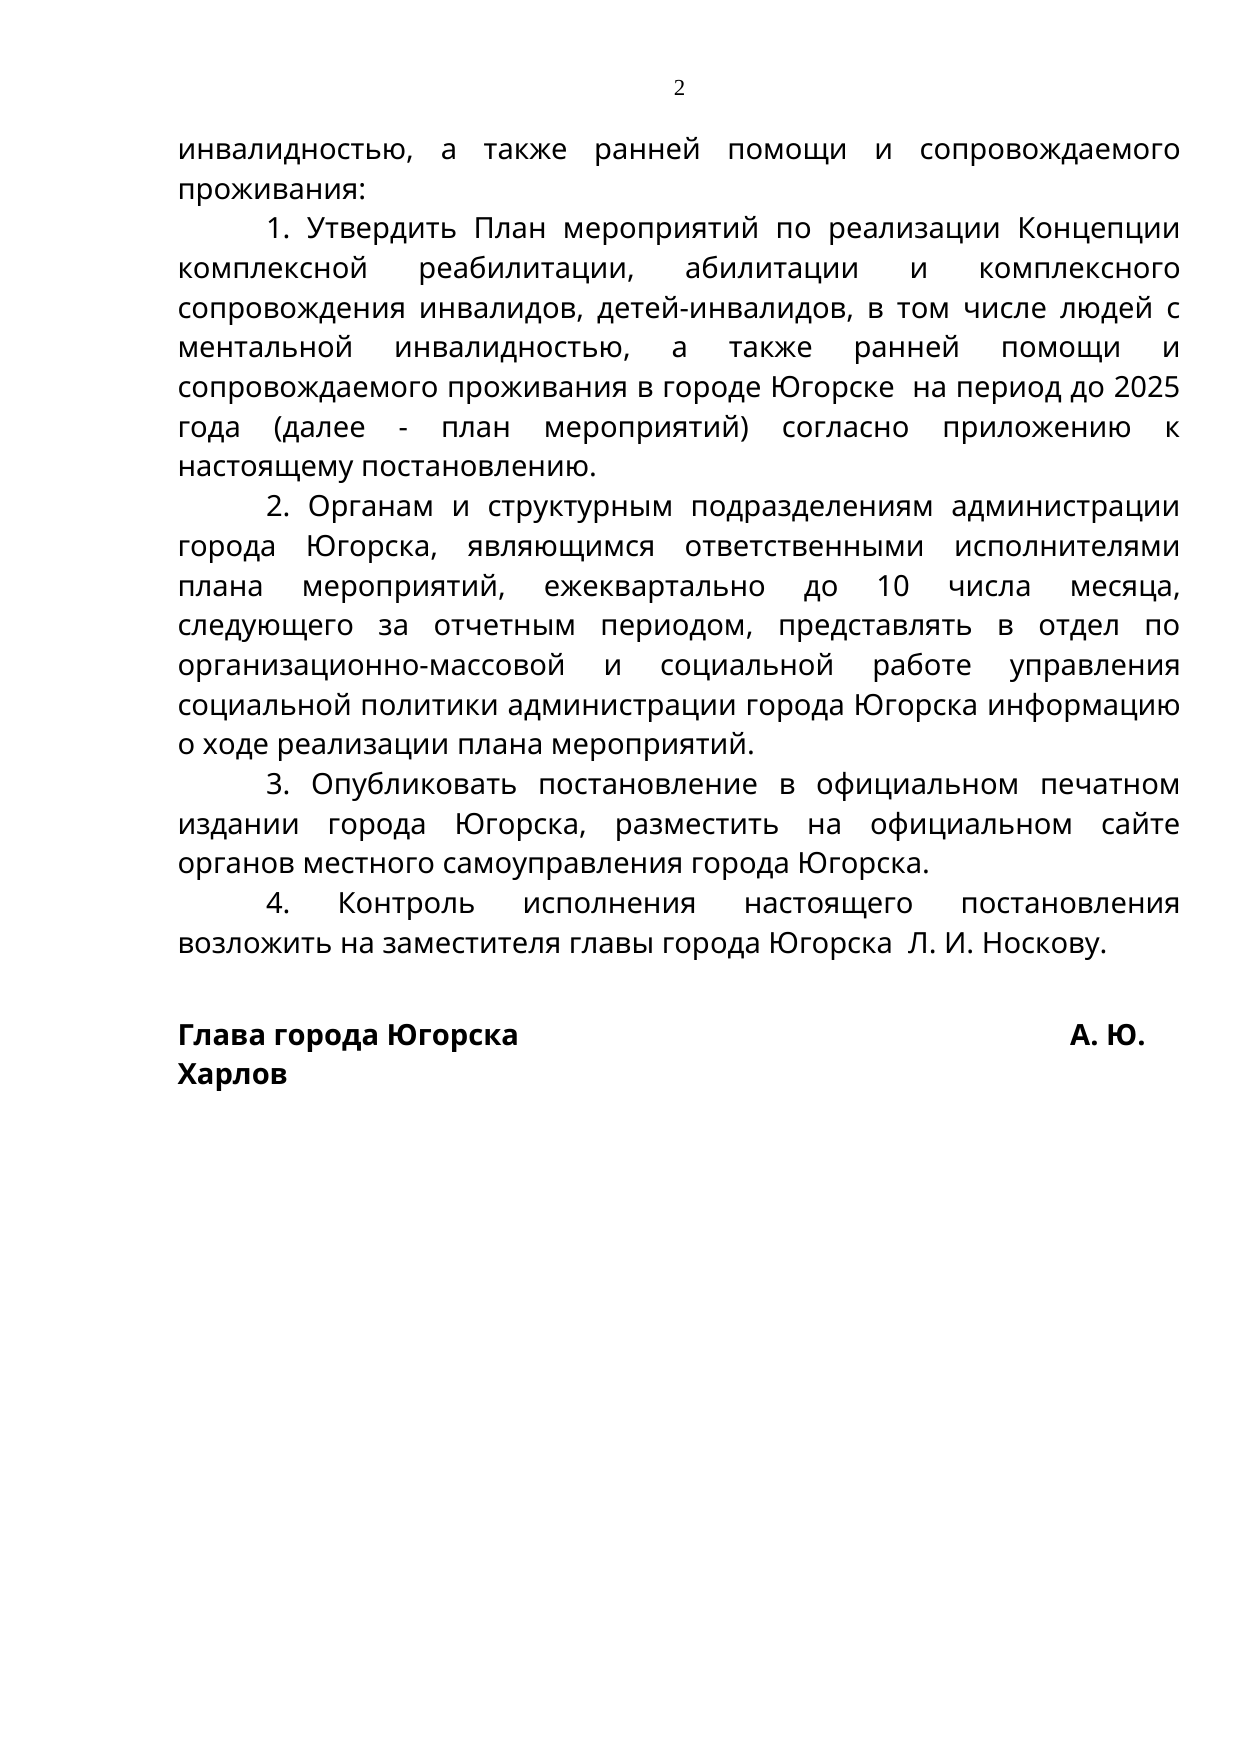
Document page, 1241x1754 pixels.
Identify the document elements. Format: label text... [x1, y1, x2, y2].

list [177, 128, 1181, 208]
list 3. Опубликовать постановление в официальном печатном издании города Югорска, разместить на официальном сайте органов местного самоуправления города Югорска. [177, 763, 1181, 882]
list 4. Контроль исполнения настоящего постановления возложить на заместителя главы города Югорска Л. И. Носкову. [177, 882, 1181, 962]
list 1. Утвердить План мероприятий по реализации Концепции комплексной реабилитации, абилитации и комплексного сопровождения инвалидов, детей-инвалидов, в том числе людей с ментальной инвалидностью, а также ранней помощи и сопровождаемого проживания в городе Югорске на период до 2025 года (далее - план мероприятий) согласно приложению к настоящему постановлению. [177, 208, 1181, 485]
text Глава города Югорска А. Ю. Харлов [177, 1014, 1181, 1093]
list 2. Органам и структурным подразделениям администрации города Югорска, являющимся ответственными исполнителями плана мероприятий, ежеквартально до 10 числа месяца, следующего за отчетным периодом, представлять в отдел по организационно-массовой и социальной работе управления социальной политики администрации города Югорска информацию о ходе реализации плана мероприятий. [177, 485, 1181, 763]
